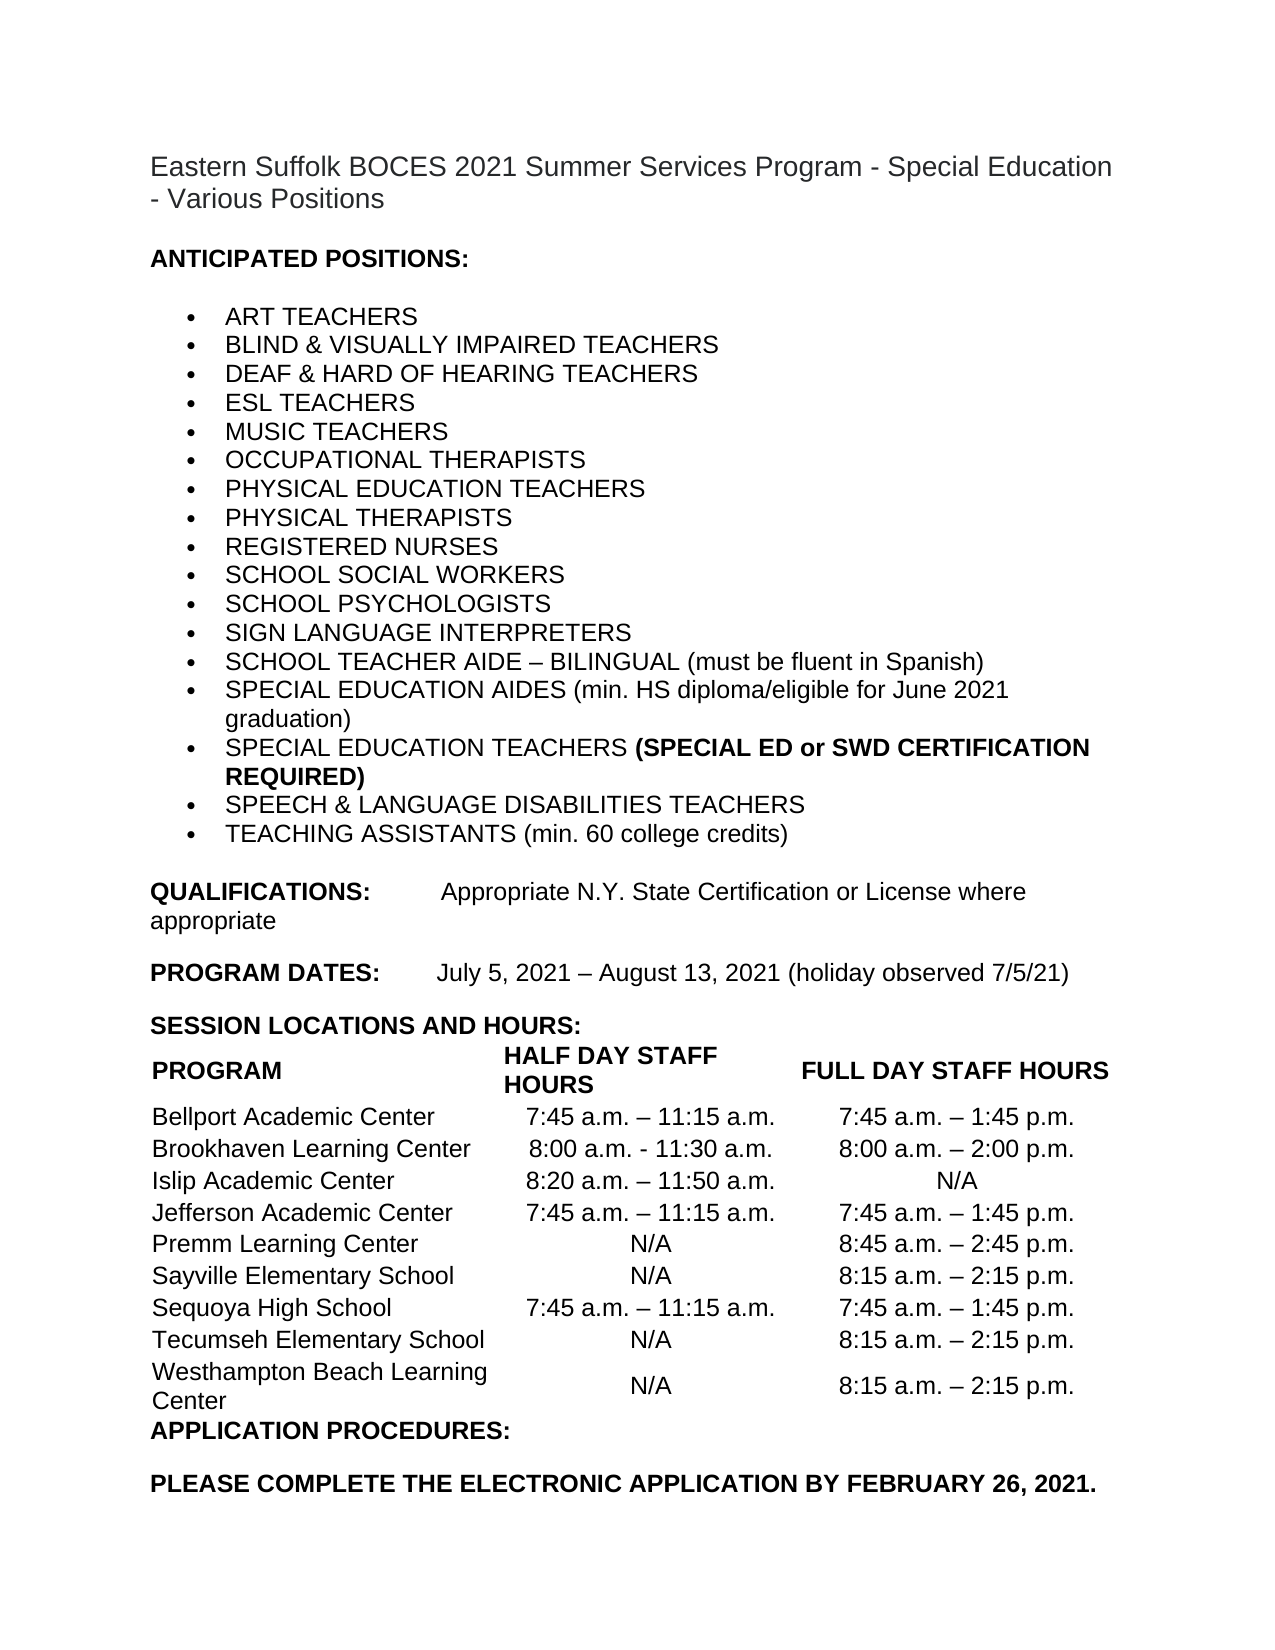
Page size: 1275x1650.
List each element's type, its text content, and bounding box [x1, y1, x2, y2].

table_cell N/A [502, 1324, 799, 1355]
table_header FULL DAY STAFF HOURS [799, 1040, 1114, 1100]
list MUSIC TEACHERS [187, 416, 1125, 445]
table_header HALF DAY STAFF HOURS [502, 1040, 799, 1100]
table_cell 8:45 a.m. – 2:45 p.m. [799, 1228, 1114, 1260]
text Eastern Suffolk BOCES 2021 Summer Services Program - Special Education - Various Positions [150, 150, 1125, 215]
table_cell N/A [799, 1164, 1114, 1196]
list PHYSICAL THERAPISTS [187, 503, 1125, 531]
list SCHOOL SOCIAL WORKERS [187, 560, 1125, 589]
table_cell 8:00 a.m. - 11:30 a.m. [502, 1132, 799, 1164]
table_cell 7:45 a.m. – 1:45 p.m. [799, 1100, 1114, 1132]
text SESSION LOCATIONS AND HOURS: [150, 1011, 1125, 1040]
list DEAF & HARD OF HEARING TEACHERS [187, 359, 1125, 388]
text PLEASE COMPLETE THE ELECTRONIC APPLICATION BY FEBRUARY 26, 2021. [150, 1469, 1125, 1497]
table_header PROGRAM [150, 1040, 502, 1100]
list SCHOOL PSYCHOLOGISTS [187, 589, 1125, 618]
list SPECIAL EDUCATION AIDES (min. HS diploma/eligible for June 2021 graduation) [187, 675, 1125, 733]
list OCCUPATIONAL THERAPISTS [187, 445, 1125, 474]
table_cell Brookhaven Learning Center [150, 1132, 502, 1164]
table_cell 7:45 a.m. – 11:15 a.m. [502, 1100, 799, 1132]
table_cell 7:45 a.m. – 1:45 p.m. [799, 1292, 1114, 1323]
list SCHOOL TEACHER AIDE – BILINGUAL (must be fluent in Spanish) [187, 646, 1125, 675]
table_cell Bellport Academic Center [150, 1100, 502, 1132]
table_cell 8:15 a.m. – 2:15 p.m. [799, 1355, 1114, 1416]
table_cell Sequoya High School [150, 1292, 502, 1323]
list REGISTERED NURSES [187, 531, 1125, 560]
table_cell 7:45 a.m. – 1:45 p.m. [799, 1196, 1114, 1228]
table_cell Premm Learning Center [150, 1228, 502, 1260]
list ART TEACHERS [187, 301, 1125, 330]
table_cell 8:20 a.m. – 11:50 a.m. [502, 1164, 799, 1196]
table_cell Islip Academic Center [150, 1164, 502, 1196]
table_cell 8:00 a.m. – 2:00 p.m. [799, 1132, 1114, 1164]
text APPLICATION PROCEDURES: [150, 1416, 1125, 1445]
list ESL TEACHERS [187, 388, 1125, 416]
list SIGN LANGUAGE INTERPRETERS [187, 618, 1125, 646]
text PROGRAM DATES: July 5, 2021 – August 13, 2021 (holiday observed 7/5/21) [150, 958, 1125, 987]
table_cell 7:45 a.m. – 11:15 a.m. [502, 1292, 799, 1323]
list PHYSICAL EDUCATION TEACHERS [187, 474, 1125, 503]
table_cell 8:15 a.m. – 2:15 p.m. [799, 1324, 1114, 1355]
table_cell 8:15 a.m. – 2:15 p.m. [799, 1260, 1114, 1292]
text ANTICIPATED POSITIONS: [150, 243, 1125, 272]
table_cell Westhampton Beach Learning Center [150, 1355, 502, 1416]
table_cell Sayville Elementary School [150, 1260, 502, 1292]
table_cell N/A [502, 1260, 799, 1292]
table_cell Tecumseh Elementary School [150, 1324, 502, 1355]
list BLIND & VISUALLY IMPAIRED TEACHERS [187, 330, 1125, 359]
table_cell 7:45 a.m. – 11:15 a.m. [502, 1196, 799, 1228]
list SPEECH & LANGUAGE DISABILITIES TEACHERS [187, 790, 1125, 819]
text QUALIFICATIONS: Appropriate N.Y. State Certification or License where appropriate [150, 877, 1125, 934]
table_cell Jefferson Academic Center [150, 1196, 502, 1228]
table_cell N/A [502, 1228, 799, 1260]
list SPECIAL EDUCATION TEACHERS (SPECIAL ED or SWD CERTIFICATION REQUIRED) [187, 733, 1125, 790]
list TEACHING ASSISTANTS (min. 60 college credits) [187, 819, 1125, 848]
table_cell N/A [502, 1355, 799, 1416]
